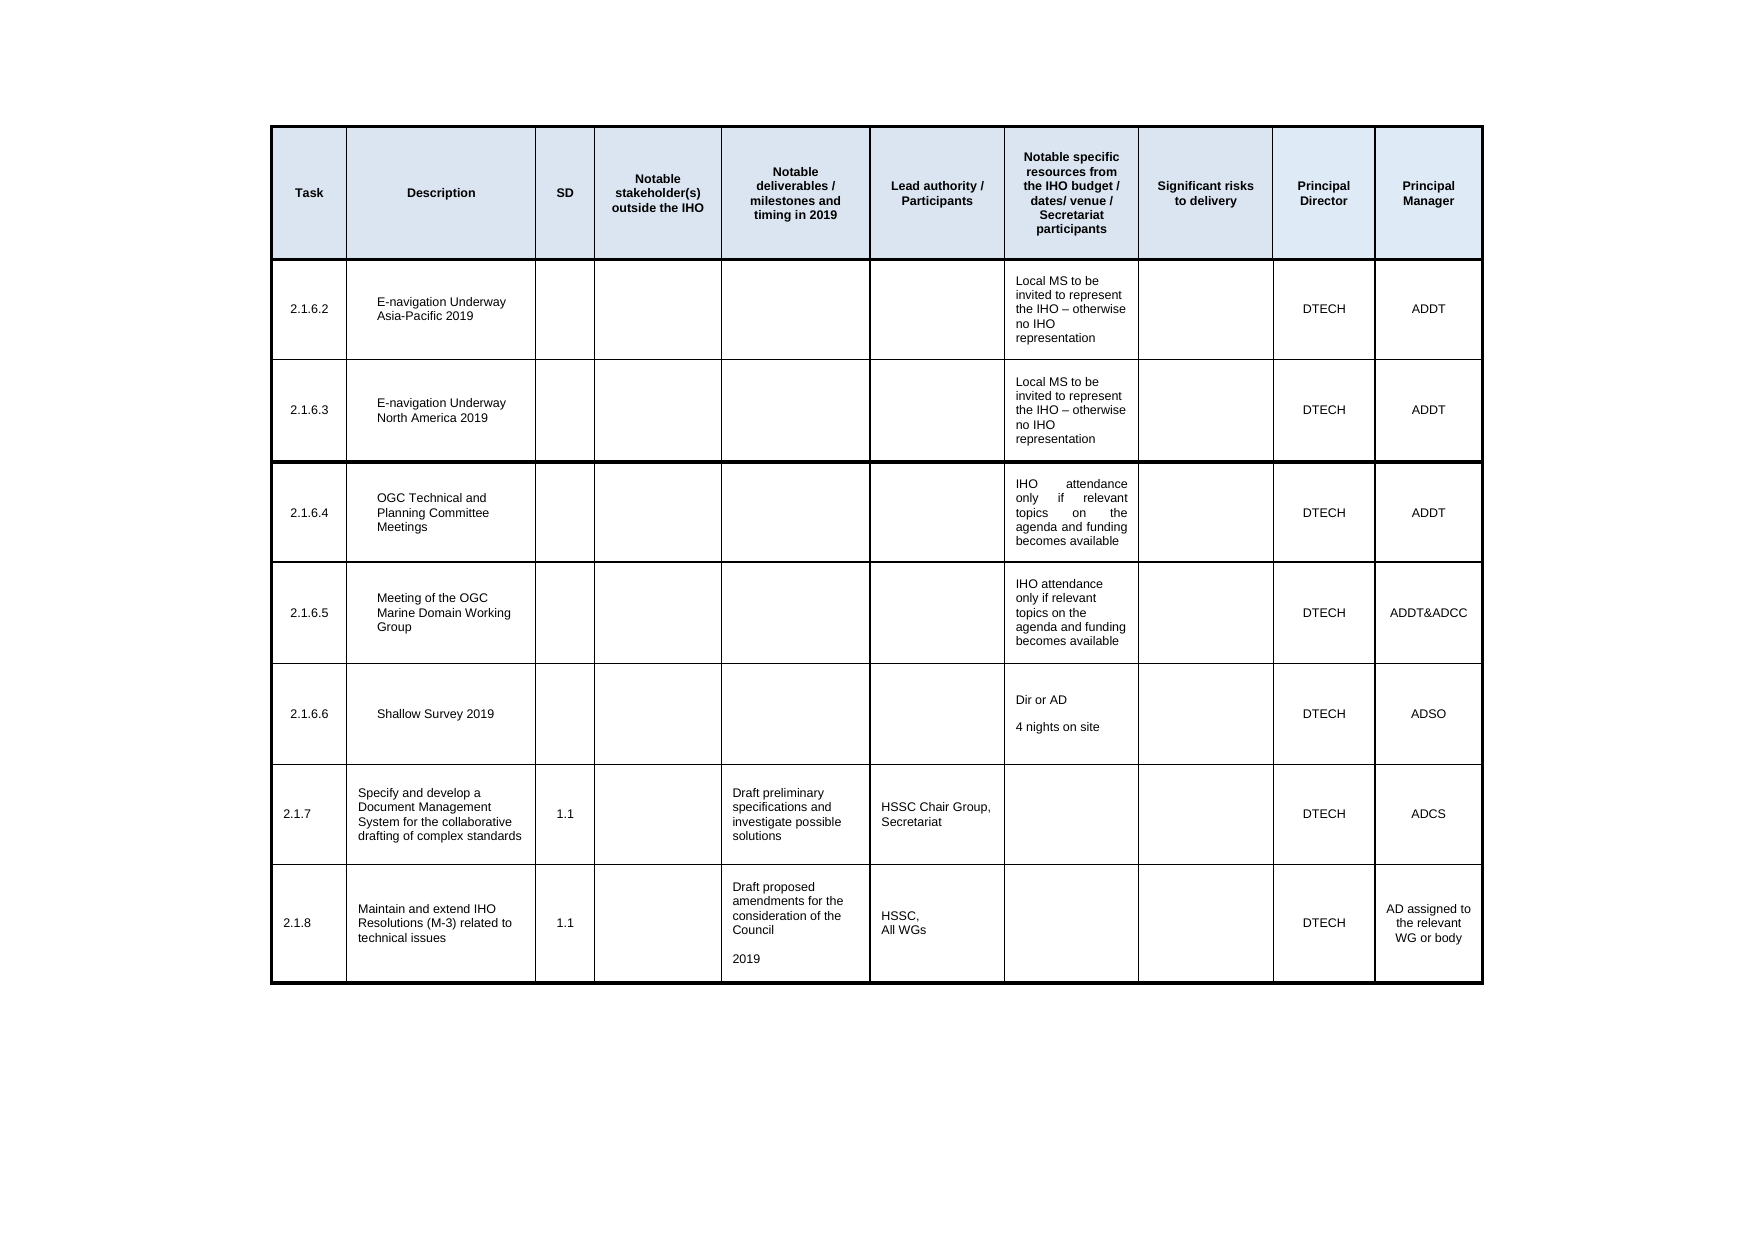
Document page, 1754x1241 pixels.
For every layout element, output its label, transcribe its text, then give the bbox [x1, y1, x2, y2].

table_cell [1139, 664, 1273, 764]
table_cell HSSC, All WGs [871, 865, 1004, 981]
table_cell 2.1.6.3 [273, 360, 346, 460]
table_cell DTECH [1274, 865, 1374, 981]
table_cell OGC Technical and Planning Committee Meetings [347, 464, 535, 561]
table_cell [722, 360, 869, 460]
table_cell [536, 563, 594, 663]
table_cell Maintain and extend IHO Resolutions (M-3) related to technical issues [347, 865, 535, 981]
table_cell [536, 360, 594, 460]
table_cell 1.1 [536, 765, 594, 863]
table_cell [871, 664, 1004, 764]
table_cell ADDT&ADCC [1376, 563, 1481, 663]
table_cell IHO attendance only if relevant topics on the agenda and funding becomes available [1005, 563, 1138, 663]
table_cell ADCS [1376, 765, 1481, 863]
table_cell 2.1.6.4 [273, 464, 346, 561]
table_header Task [273, 128, 346, 258]
table_cell [595, 664, 721, 764]
table_cell Meeting of the OGC Marine Domain Working Group [347, 563, 535, 663]
table_cell [871, 360, 1004, 460]
table_cell [536, 464, 594, 561]
table_header Notable specific resources from the IHO budget / dates/ venue / Secretariat participants [1005, 128, 1138, 258]
table_cell AD assigned to the relevant WG or body [1376, 865, 1481, 981]
table_header Description [347, 128, 535, 258]
table_cell 2.1.6.2 [273, 261, 346, 359]
table_header SD [536, 128, 594, 258]
table_cell [595, 464, 721, 561]
table_cell [595, 261, 721, 359]
table_cell [1139, 464, 1273, 561]
table_cell [1139, 563, 1273, 663]
table_header Principal Director [1273, 128, 1374, 258]
table_cell [536, 261, 594, 359]
table_cell [536, 664, 594, 764]
table_cell Local MS to be invited to represent the IHO – otherwise no IHO representation [1005, 360, 1138, 460]
table_cell ADDT [1376, 261, 1481, 359]
table_header Lead authority / Participants [871, 128, 1004, 258]
table_cell IHO attendance only if relevant topics on the agenda and funding becomes available [1005, 464, 1138, 561]
table_cell ADSO [1376, 664, 1481, 764]
table_cell Local MS to be invited to represent the IHO – otherwise no IHO representation [1005, 261, 1138, 359]
table_cell 2.1.6.6 [273, 664, 346, 764]
table_header Principal Manager [1376, 128, 1481, 258]
table_cell Draft preliminary specifications and investigate possible solutions [722, 765, 869, 863]
table_cell [871, 261, 1004, 359]
table_cell [722, 664, 869, 764]
table_cell [595, 865, 721, 981]
table_header Significant risks to delivery [1139, 128, 1272, 258]
table_cell Shallow Survey 2019 [347, 664, 535, 764]
table_cell [595, 563, 721, 663]
table_cell [871, 464, 1004, 561]
table_cell Draft proposed amendments for the consideration of the Council 2019 [722, 865, 869, 981]
table_cell [871, 563, 1004, 663]
table_cell Dir or AD 4 nights on site [1005, 664, 1138, 764]
table_cell [722, 464, 869, 561]
table_cell E-navigation Underway Asia-Pacific 2019 [347, 261, 535, 359]
table_cell [722, 261, 869, 359]
table_cell 2.1.6.5 [273, 563, 346, 663]
table_header Notable stakeholder(s) outside the IHO [595, 128, 721, 258]
table_cell DTECH [1274, 261, 1374, 359]
table_cell ADDT [1376, 360, 1481, 460]
table_cell [1139, 865, 1273, 981]
table_cell [1005, 765, 1138, 863]
table_cell 2.1.7 [273, 765, 346, 863]
table_cell 1.1 [536, 865, 594, 981]
table_cell DTECH [1274, 464, 1374, 561]
table_header Notable deliverables / milestones and timing in 2019 [722, 128, 869, 258]
table_cell ADDT [1376, 464, 1481, 561]
table_cell [1139, 360, 1273, 460]
table_cell HSSC Chair Group, Secretariat [871, 765, 1004, 863]
table_cell Specify and develop a Document Management System for the collaborative drafting of complex standards [347, 765, 535, 863]
table_cell [595, 765, 721, 863]
table_cell DTECH [1274, 765, 1374, 863]
table_cell [722, 563, 869, 663]
table_cell DTECH [1274, 563, 1374, 663]
table_cell DTECH [1274, 360, 1374, 460]
table_cell [1139, 261, 1273, 359]
table_cell DTECH [1274, 664, 1374, 764]
table_cell E-navigation Underway North America 2019 [347, 360, 535, 460]
table_cell 2.1.8 [273, 865, 346, 981]
table_cell [1139, 765, 1273, 863]
table_cell [595, 360, 721, 460]
table_cell [1005, 865, 1138, 981]
